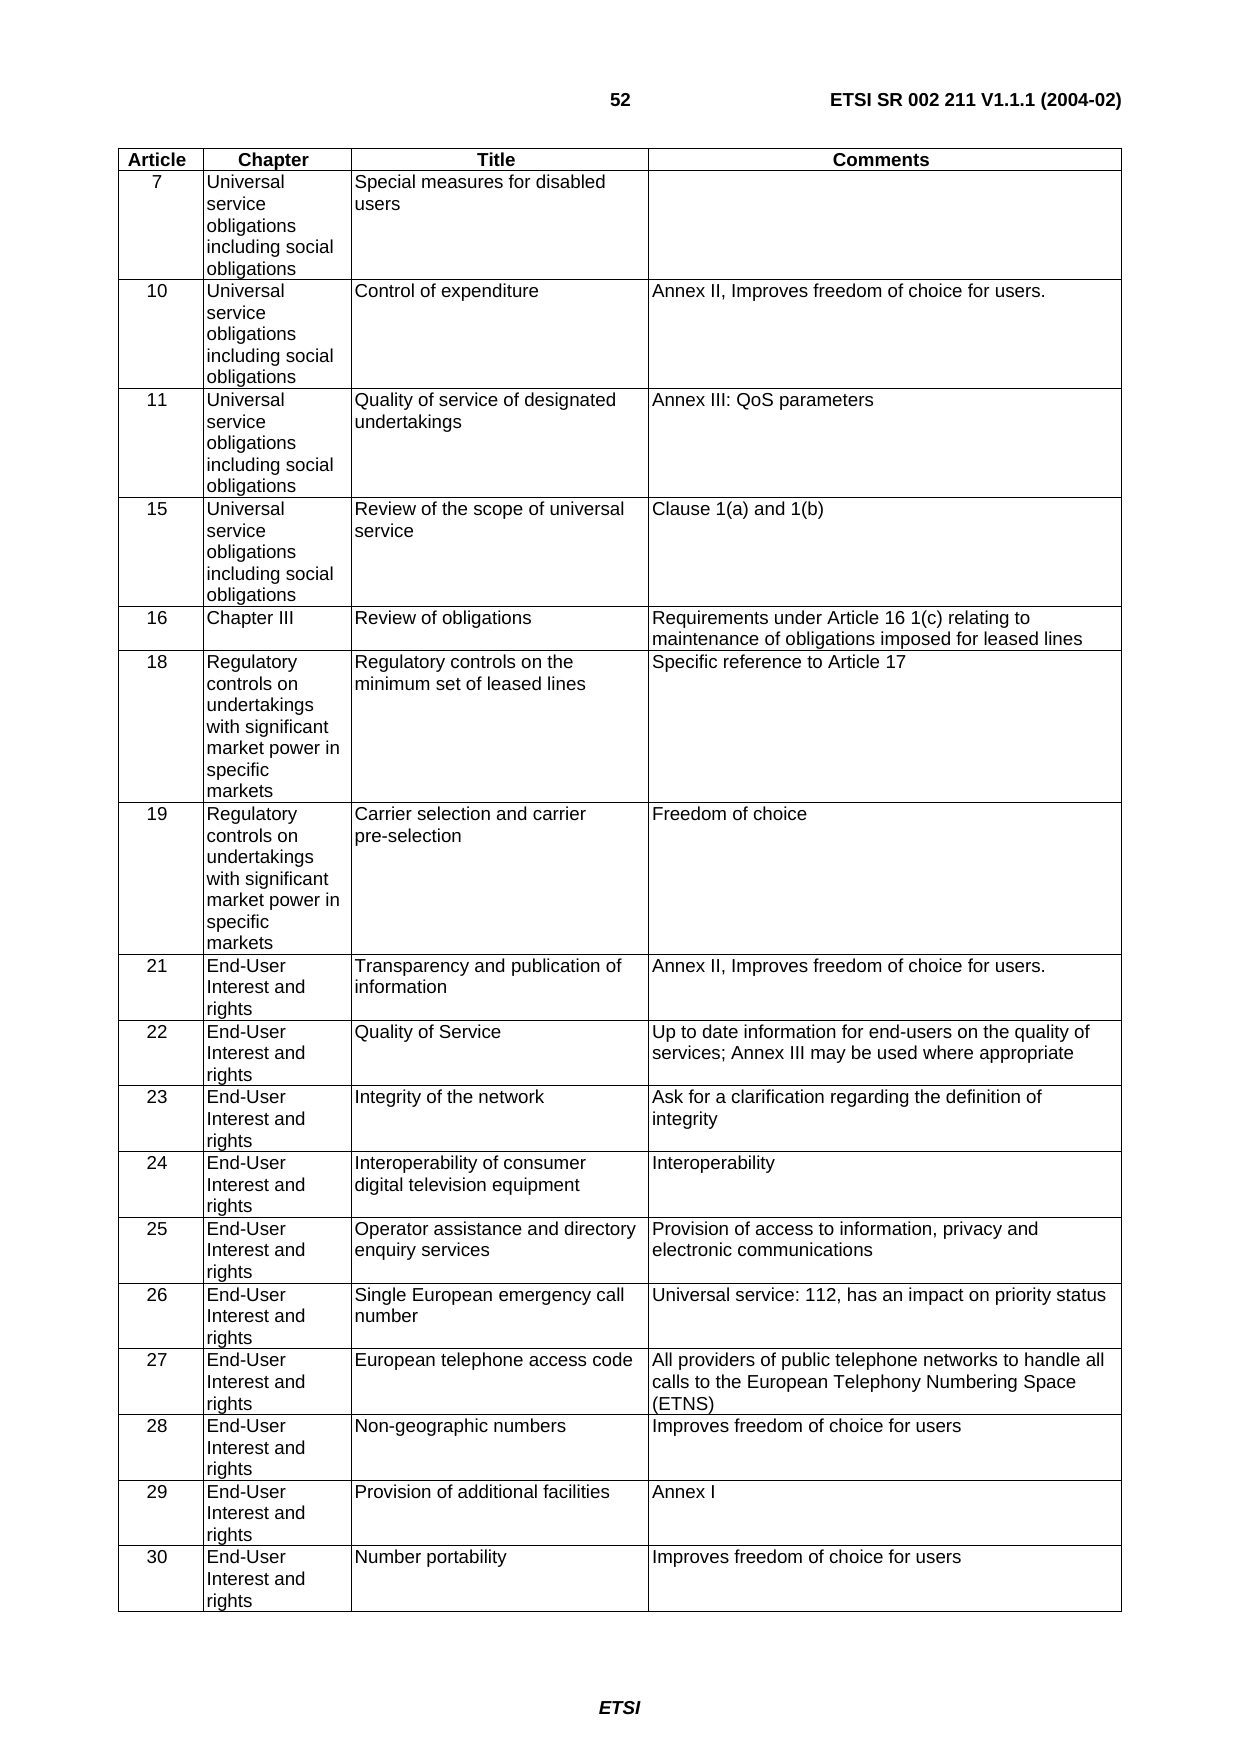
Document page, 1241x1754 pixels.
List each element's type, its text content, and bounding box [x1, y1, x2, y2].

table_cell Annex I [649, 1481, 1121, 1545]
table_cell 28 [119, 1415, 203, 1479]
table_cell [204, 171, 351, 279]
table_cell End-User Interest and rights [204, 1086, 351, 1151]
table_cell 25 [119, 1218, 203, 1282]
table_cell Quality of service of designated undertakings [352, 389, 648, 497]
table_cell Freedom of choice [649, 803, 1121, 954]
table_cell Interoperability [649, 1152, 1121, 1217]
table_cell Control of expenditure [352, 280, 648, 388]
table_cell End-User Interest and rights [204, 1415, 351, 1479]
table_cell Non-geographic numbers [352, 1415, 648, 1479]
table_cell 18 [119, 651, 203, 802]
table_cell 23 [119, 1086, 203, 1151]
table_cell Universal service obligations including social obligations [204, 389, 351, 497]
table_cell European telephone access code [352, 1349, 648, 1414]
table_cell 22 [119, 1021, 203, 1085]
table_cell End-User Interest and rights [204, 1349, 351, 1414]
table_cell 21 [119, 955, 203, 1019]
table_header Title [352, 149, 648, 170]
table_header Chapter [204, 149, 351, 170]
table_cell [649, 171, 1121, 279]
table_cell Improves freedom of choice for users [649, 1415, 1121, 1479]
table_cell Number portability [352, 1546, 648, 1611]
table_cell All providers of public telephone networks to handle all calls to the European Telephony Numbering Space (ETNS) [649, 1349, 1121, 1414]
table_cell 11 [119, 389, 203, 497]
table_cell End-User Interest and rights [204, 1218, 351, 1282]
table_cell Provision of additional facilities [352, 1481, 648, 1545]
table_cell Operator assistance and directory enquiry services [352, 1218, 648, 1282]
table_cell Regulatory controls on undertakings with significant market power in specific markets [204, 651, 351, 802]
table_cell Clause 1(a) and 1(b) [649, 498, 1121, 606]
table_cell 10 [119, 280, 203, 388]
table_cell End-User Interest and rights [204, 1152, 351, 1217]
table_cell Annex III: QoS parameters [649, 389, 1121, 497]
table_cell Review of the scope of universal service [352, 498, 648, 606]
table_cell 7 [119, 171, 203, 279]
table_cell Universal service: 112, has an impact on priority status [649, 1284, 1121, 1348]
table_cell Provision of access to information, privacy and electronic communications [649, 1218, 1121, 1282]
table_cell 27 [119, 1349, 203, 1414]
table_cell Review of obligations [352, 607, 648, 650]
table_cell Annex II, Improves freedom of choice for users. [649, 955, 1121, 1019]
table_cell End-User Interest and rights [204, 1546, 351, 1611]
table_cell 26 [119, 1284, 203, 1348]
table_cell Specific reference to Article 17 [649, 651, 1121, 802]
table_cell Regulatory controls on undertakings with significant market power in specific markets [204, 803, 351, 954]
table_cell Improves freedom of choice for users [649, 1546, 1121, 1611]
table_header Article [119, 149, 203, 170]
table_cell Requirements under Article 16 1(c) relating to maintenance of obligations imposed for leased lines [649, 607, 1121, 650]
table_cell 16 [119, 607, 203, 650]
table_cell Regulatory controls on the minimum set of leased lines [352, 651, 648, 802]
table_cell Chapter III [204, 607, 351, 650]
table_cell Single European emergency call number [352, 1284, 648, 1348]
table_cell Interoperability of consumer digital television equipment [352, 1152, 648, 1217]
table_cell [204, 280, 351, 388]
table_cell Special measures for disabled users [352, 171, 648, 279]
table_cell 24 [119, 1152, 203, 1217]
table_cell Quality of Service [352, 1021, 648, 1085]
table_cell 19 [119, 803, 203, 954]
table_cell Transparency and publication of information [352, 955, 648, 1019]
table_cell Up to date information for end-users on the quality of services; Annex III may be used where appropriate [649, 1021, 1121, 1085]
table_cell 29 [119, 1481, 203, 1545]
table_cell End-User Interest and rights [204, 1021, 351, 1085]
table_cell Universal service obligations including social obligations [204, 498, 351, 606]
table_cell Carrier selection and carrier pre-selection [352, 803, 648, 954]
table_header Comments [649, 149, 1121, 170]
table_cell Integrity of the network [352, 1086, 648, 1151]
table_cell 15 [119, 498, 203, 606]
table_cell 30 [119, 1546, 203, 1611]
table_cell Annex II, Improves freedom of choice for users. [649, 280, 1121, 388]
table_cell End-User Interest and rights [204, 955, 351, 1019]
table_cell End-User Interest and rights [204, 1284, 351, 1348]
table_cell Ask for a clarification regarding the definition of integrity [649, 1086, 1121, 1151]
table_cell End-User Interest and rights [204, 1481, 351, 1545]
